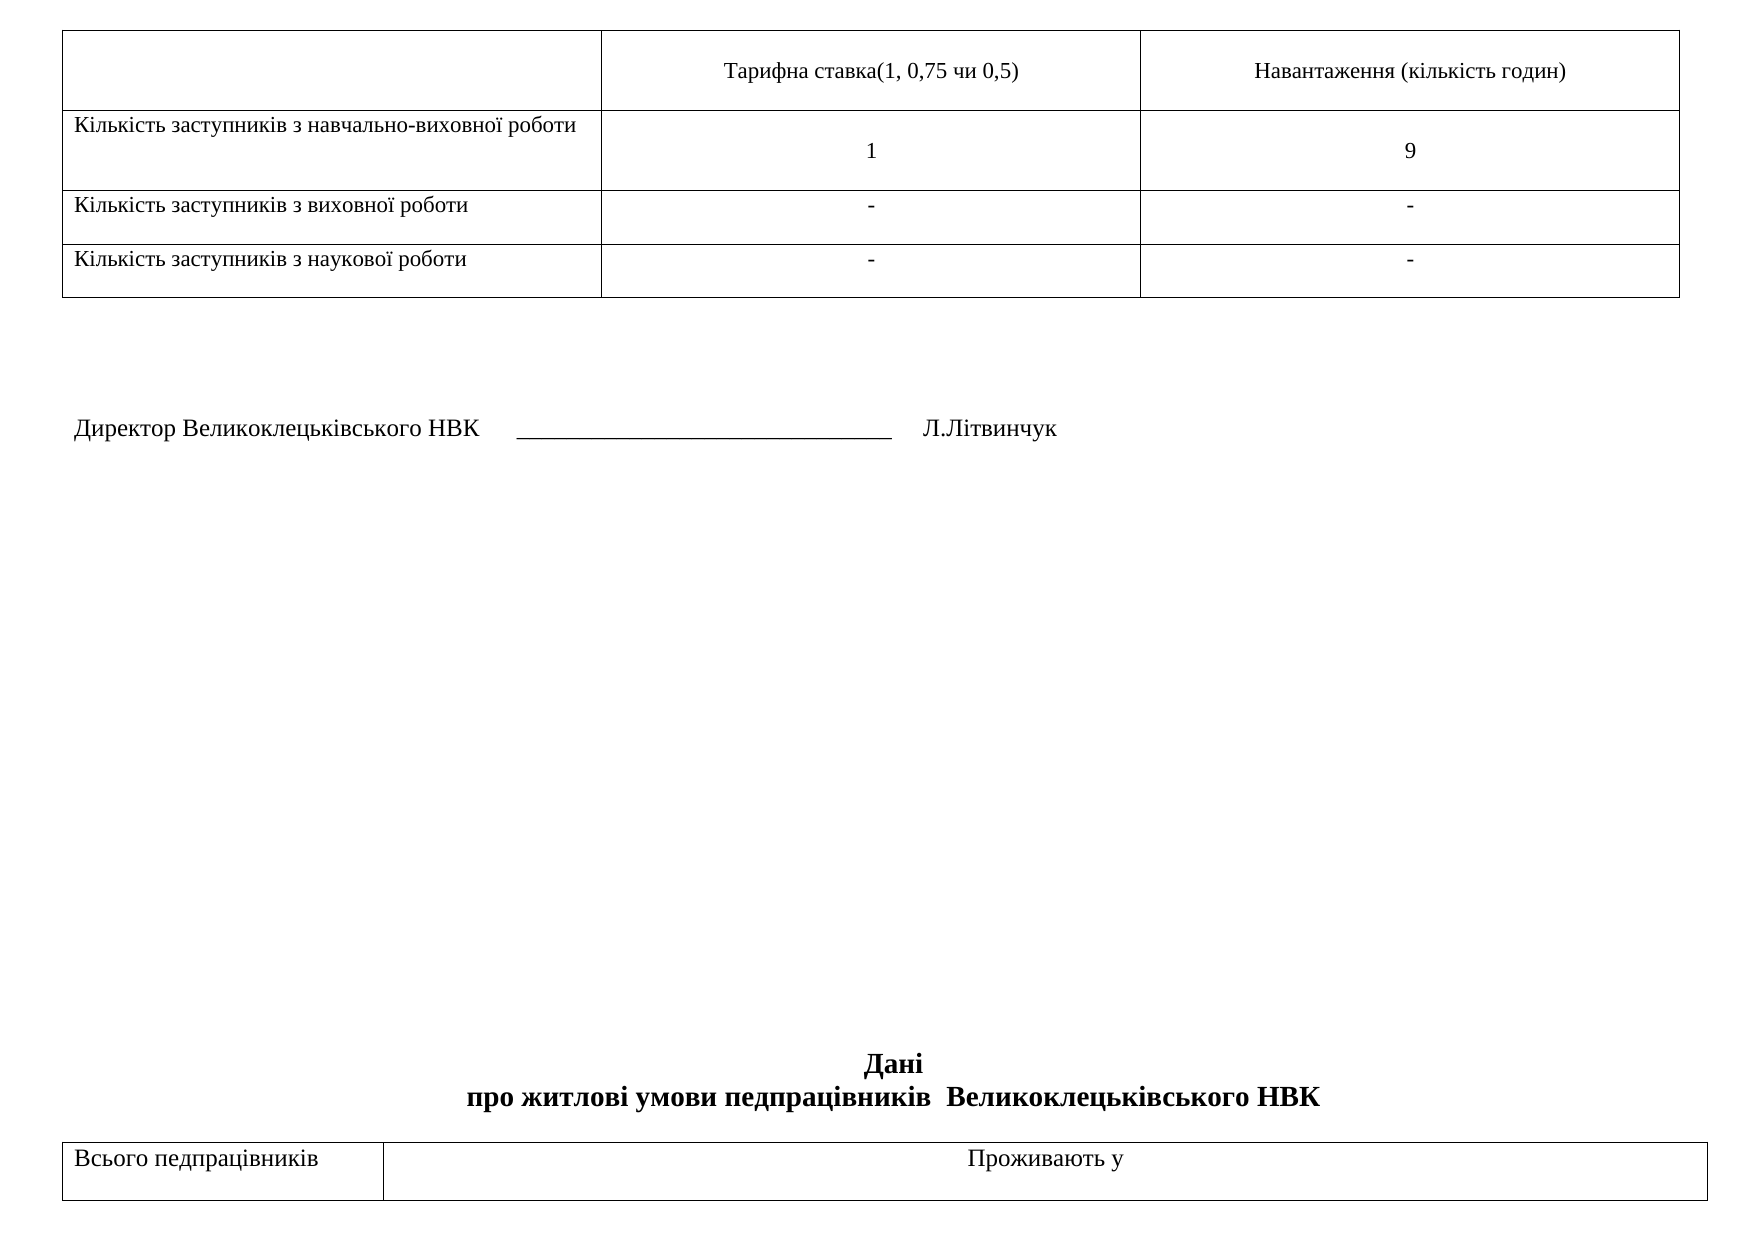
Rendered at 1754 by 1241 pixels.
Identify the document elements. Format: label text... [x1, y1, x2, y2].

table_header Проживають у [384, 1143, 1707, 1200]
table_cell 9 [1141, 111, 1679, 190]
table_cell - [1141, 245, 1679, 297]
table_cell Кількість заступників з виховної роботи [63, 191, 601, 243]
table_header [63, 1143, 383, 1200]
table_header Тарифна ставка(1, 0,75 чи 0,5) [602, 31, 1140, 110]
table_cell 1 [602, 111, 1140, 190]
table_cell Кількість заступників з навчально-виховної роботи [63, 111, 601, 190]
table_cell Кількість заступників з наукової роботи [63, 245, 601, 297]
table_header [63, 31, 601, 110]
text Дані [74, 1046, 1713, 1079]
table_cell - [1141, 191, 1679, 243]
table_header Навантаження (кількість годин) [1141, 31, 1679, 110]
table_cell - [602, 191, 1140, 243]
text Директор Великоклецьківського НВК ______________________________ Л.Літвинчук [74, 413, 1713, 442]
table_cell - [602, 245, 1140, 297]
text про житлові умови педпрацівників Великоклецьківського НВК [74, 1079, 1713, 1113]
